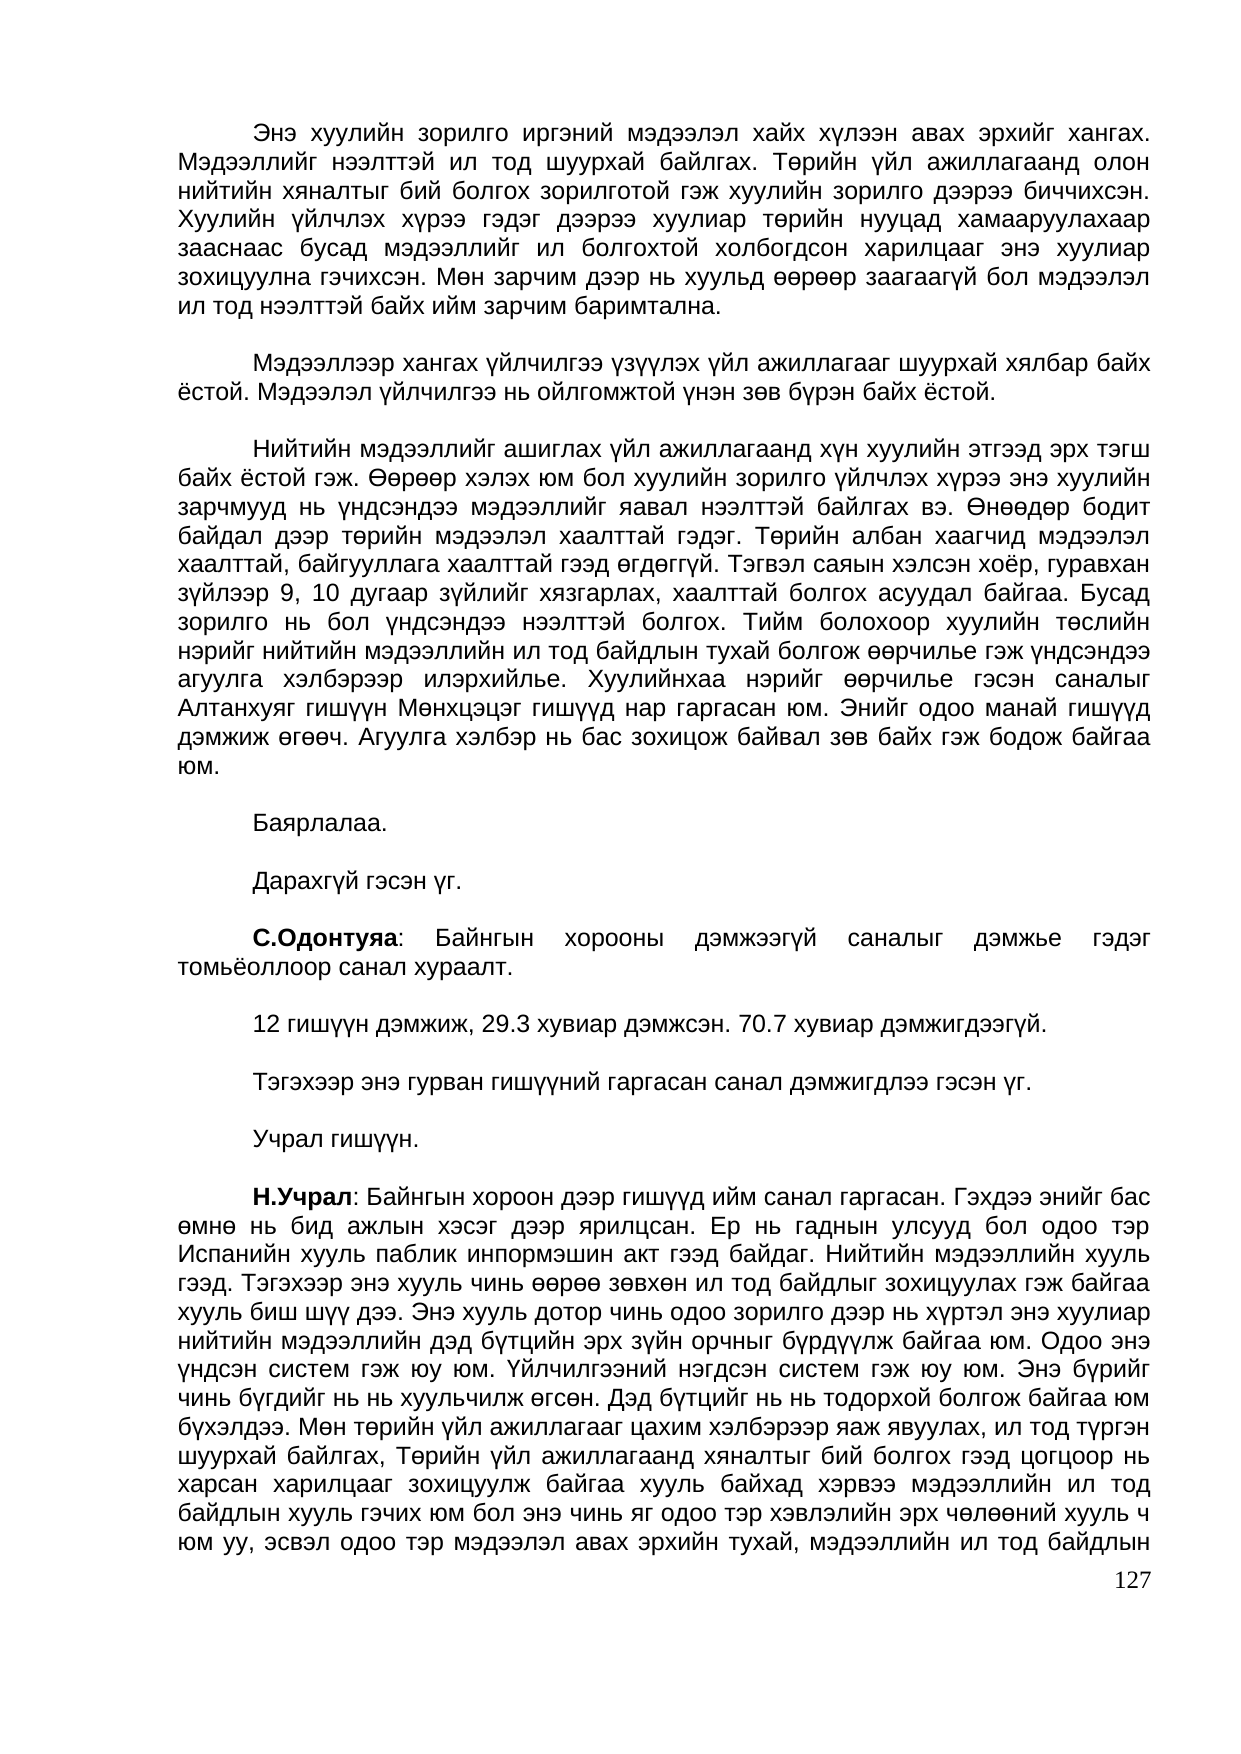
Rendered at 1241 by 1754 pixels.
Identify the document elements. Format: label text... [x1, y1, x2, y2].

text Баярлалаа. [177, 808, 1152, 837]
text Энэ хуулийн зорилго иргэний мэдээлэл хайх хүлээн авах эрхийг хангах. Мэдээллийг нээлттэй ил тод шуурхай байлгах. Төрийн үйл ажиллагаанд олон нийтийн хяналтыг бий болгох зорилготой гэж хуулийн зорилго дээрээ биччихсэн. Хуулийн үйлчлэх хүрээ гэдэг дээрээ хуулиар төрийн нууцад хамааруулахаар зааснаас бусад мэдээллийг ил болгохтой холбогдсон харилцааг энэ хуулиар зохицуулна гэчихсэн. Мөн зарчим дээр нь хуульд өөрөөр заагаагүй бол мэдээлэл ил тод нээлттэй байх ийм зарчим баримтална. [177, 118, 1152, 319]
text Мэдээллээр хангах үйлчилгээ үзүүлэх үйл ажиллагааг шуурхай хялбар байх ёстой. Мэдээлэл үйлчилгээ нь ойлгомжтой үнэн зөв бүрэн байх ёстой. [177, 348, 1152, 406]
text Тэгэхээр энэ гурван гишүүний гаргасан санал дэмжигдлээ гэсэн үг. [177, 1067, 1152, 1096]
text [177, 1182, 1152, 1556]
text С.Одонтуяа: Байнгын хорооны дэмжээгүй саналыг дэмжье гэдэг томьёоллоор санал хураалт. [177, 923, 1152, 981]
text 12 гишүүн дэмжиж, 29.3 хувиар дэмжсэн. 70.7 хувиар дэмжигдээгүй. [177, 1009, 1152, 1038]
text Нийтийн мэдээллийг ашиглах үйл ажиллагаанд хүн хуулийн этгээд эрх тэгш байх ёстой гэж. Өөрөөр хэлэх юм бол хуулийн зорилго үйлчлэх хүрээ энэ хуулийн зарчмууд нь үндсэндээ мэдээллийг яавал нээлттэй байлгах вэ. Өнөөдөр бодит байдал дээр төрийн мэдээлэл хаалттай гэдэг. Төрийн албан хаагчид мэдээлэл хаалттай, байгууллага хаалттай гээд өгдөггүй. Тэгвэл саяын хэлсэн хоёр, гуравхан зүйлээр 9, 10 дугаар зүйлийг хязгарлах, хаалттай болгох асуудал байгаа. Бусад зорилго нь бол үндсэндээ нээлттэй болгох. Тийм болохоор хуулийн төслийн нэрийг нийтийн мэдээллийн ил тод байдлын тухай болгож өөрчилье гэж үндсэндээ агуулга хэлбэрээр илэрхийлье. Хуулийнхаа нэрийг өөрчилье гэсэн саналыг Алтанхуяг гишүүн Мөнхцэцэг гишүүд нар гаргасан юм. Энийг одоо манай гишүүд дэмжиж өгөөч. Агуулга хэлбэр нь бас зохицож байвал зөв байх гэж бодож байгаа юм. [177, 434, 1152, 779]
text Дарахгүй гэсэн үг. [177, 866, 1152, 894]
text Учрал гишүүн. [177, 1124, 1152, 1153]
